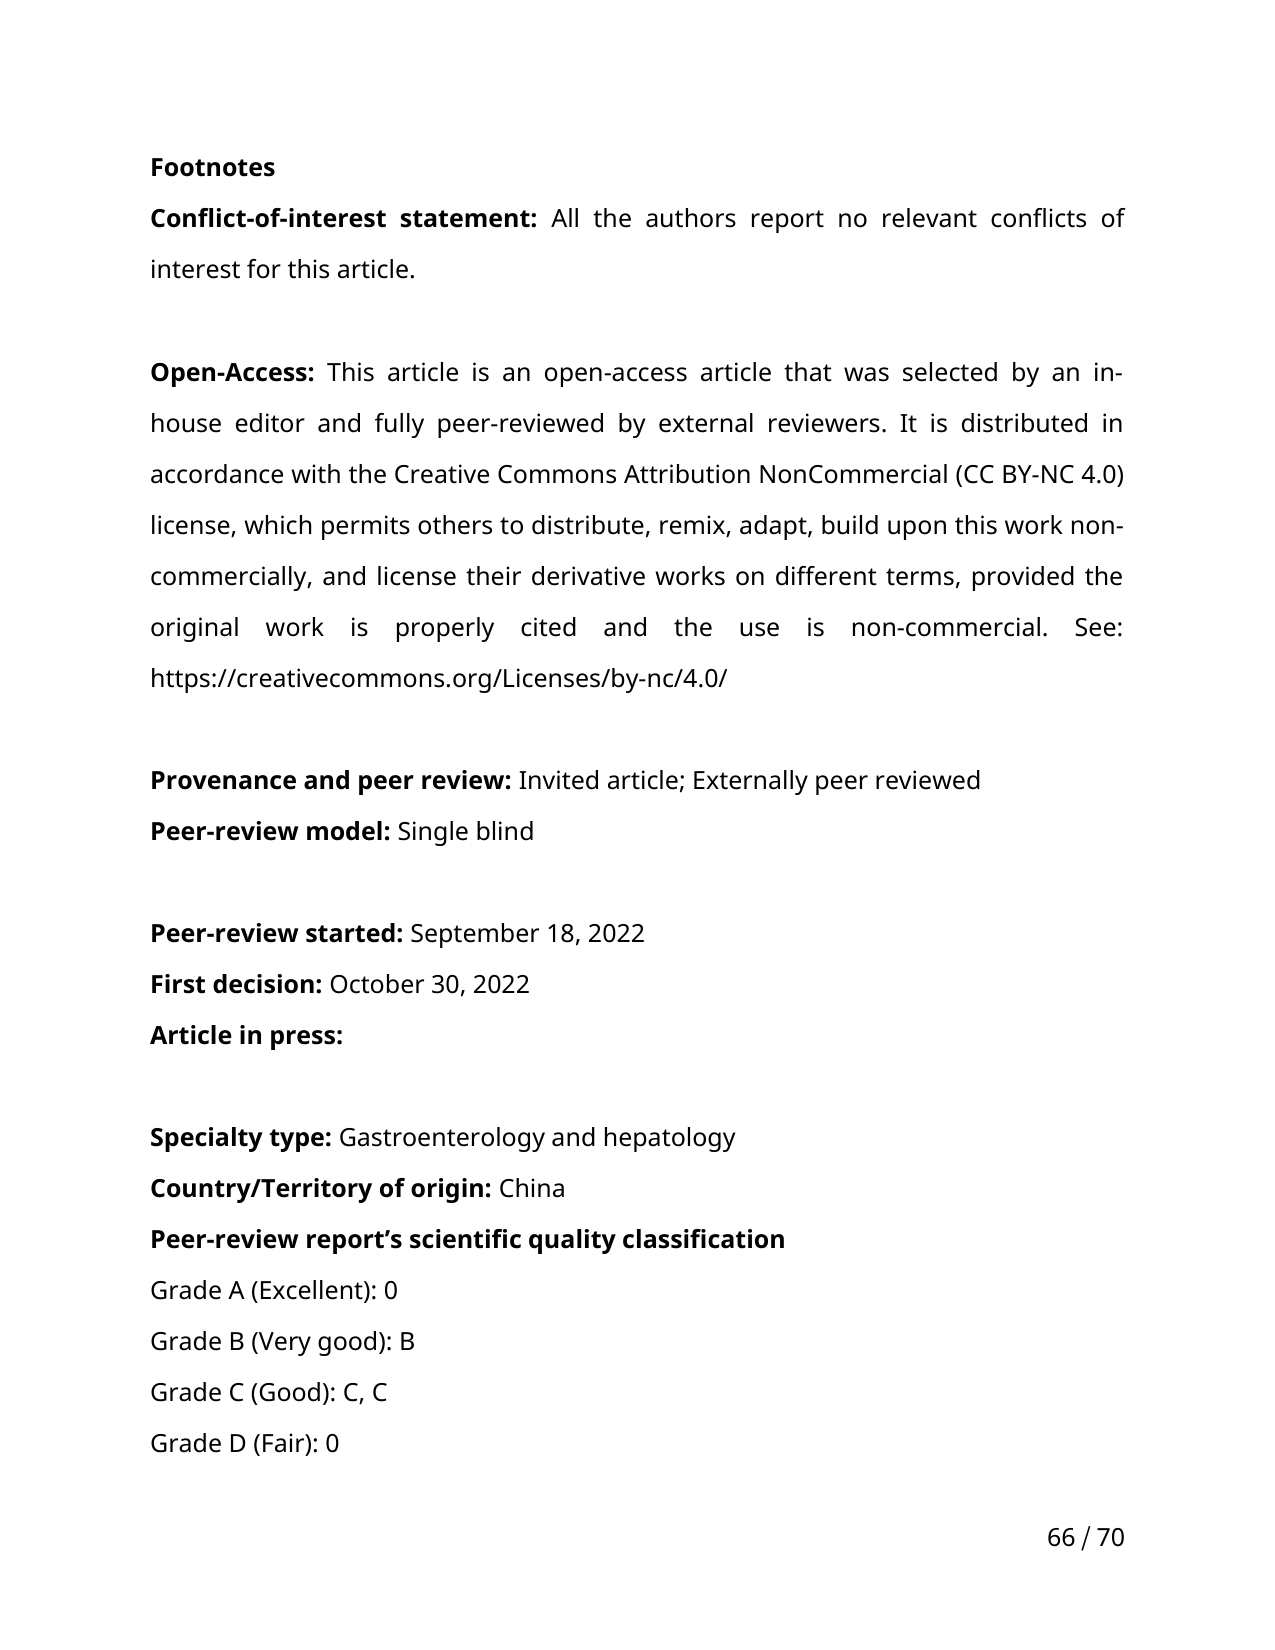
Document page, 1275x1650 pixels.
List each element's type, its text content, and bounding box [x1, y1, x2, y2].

text Peer-review started: September 18, 2022 [150, 916, 1125, 950]
text Grade D (Fair): 0 [150, 1426, 1125, 1460]
text Grade B (Very good): B [150, 1324, 1125, 1358]
text Peer-review model: Single blind [150, 813, 1125, 848]
text Grade C (Good): C, C [150, 1375, 1125, 1409]
text Conflict-of-interest statement: All the authors report no relevant conflicts of interest for this article. [150, 201, 1125, 286]
text Country/Territory of origin: China [150, 1171, 1125, 1205]
text Peer-review report’s scientific quality classification [150, 1222, 1125, 1256]
text Footnotes [150, 150, 1125, 184]
text Open-Access: This article is an open-access article that was selected by an in-house editor and fully peer-reviewed by external reviewers. It is distributed in accordance with the Creative Commons Attribution NonCommercial (CC BY-NC 4.0) license, which permits others to distribute, remix, adapt, build upon this work non-commercially, and license their derivative works on different terms, provided the original work is properly cited and the use is non-commercial. See: https://creativecommons.org/Licenses/by-nc/4.0/ [150, 354, 1125, 694]
text Specialty type: Gastroenterology and hepatology [150, 1120, 1125, 1154]
text Article in press: [150, 1018, 1125, 1052]
text Grade A (Excellent): 0 [150, 1273, 1125, 1307]
text Provenance and peer review: Invited article; Externally peer reviewed [150, 762, 1125, 797]
text First decision: October 30, 2022 [150, 967, 1125, 1001]
